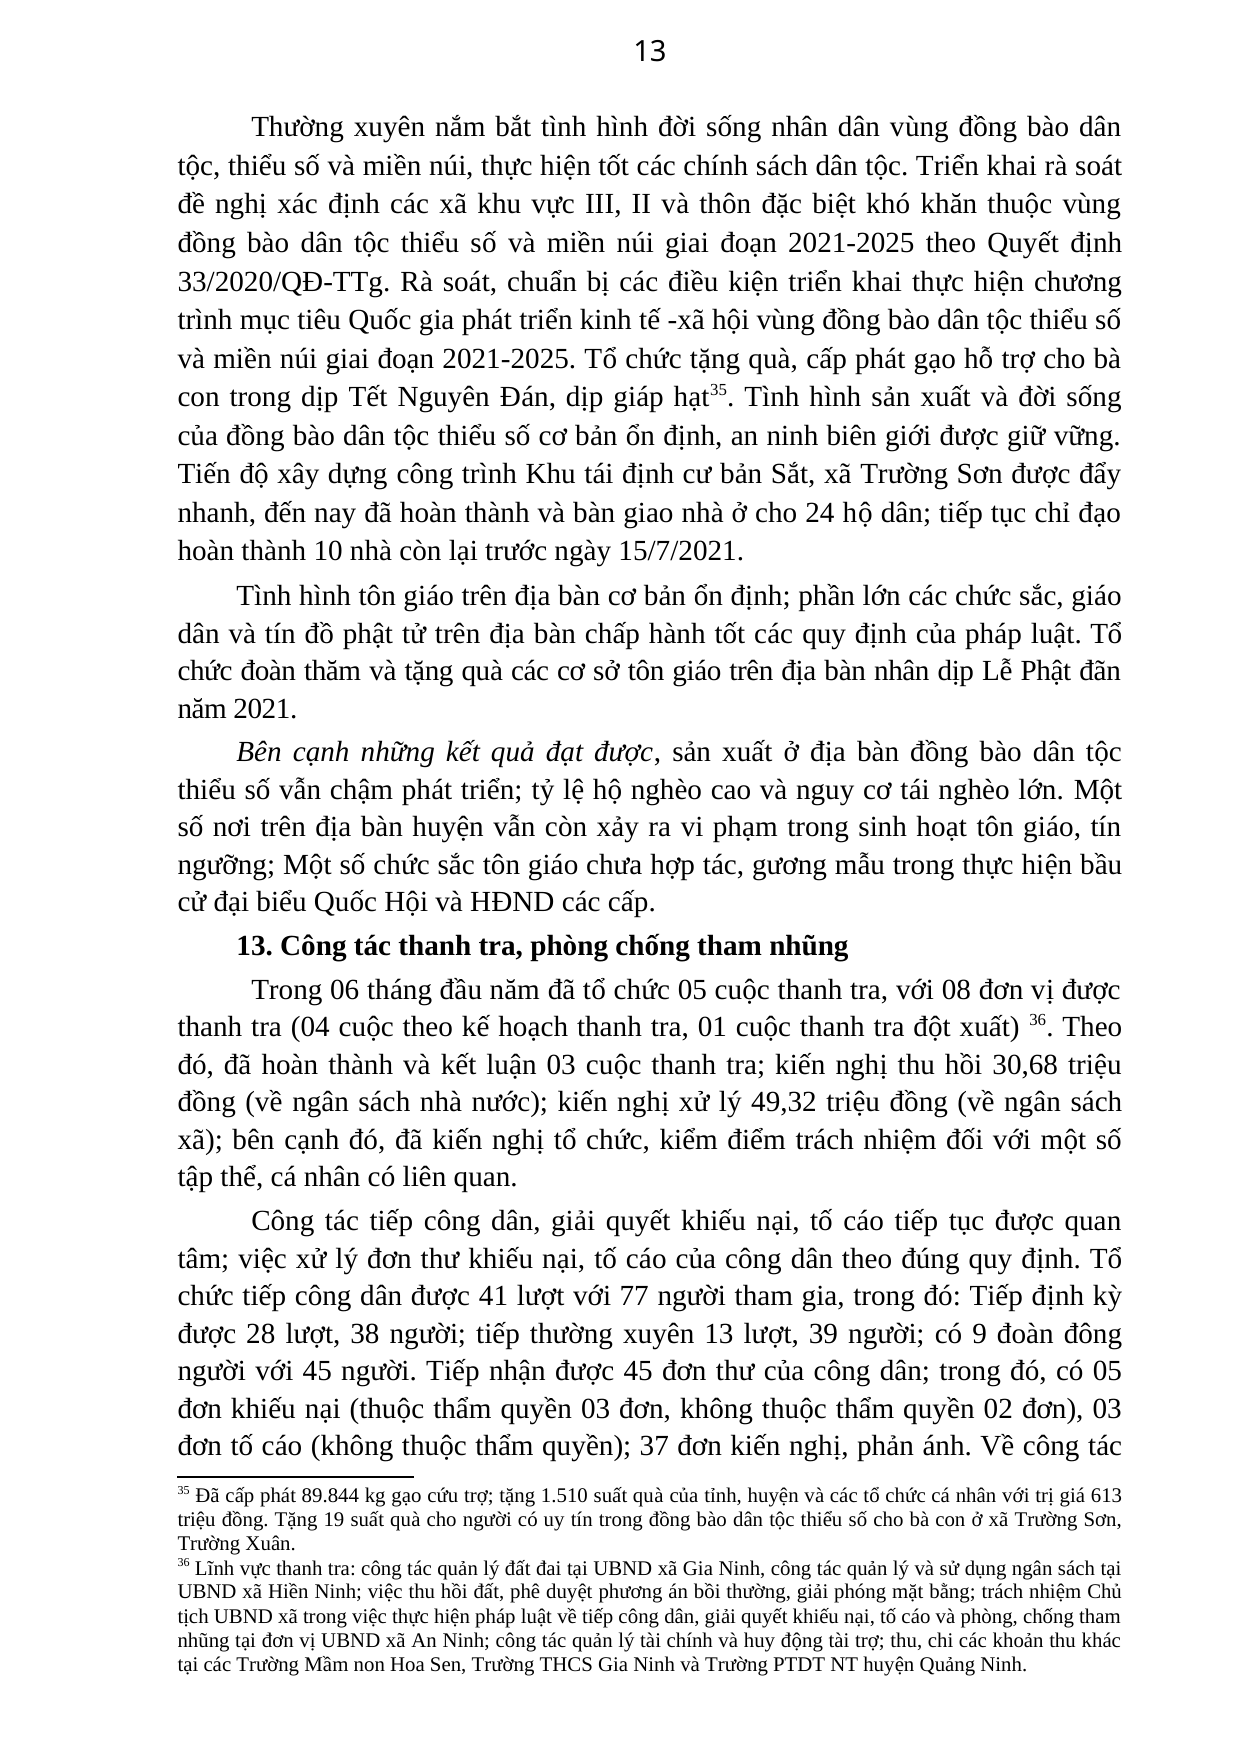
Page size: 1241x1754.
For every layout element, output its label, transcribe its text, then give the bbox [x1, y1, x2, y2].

text Trong 06 tháng đầu năm đã tổ chức 05 cuộc thanh tra, với 08 đơn vị được thanh tra (04 cuộc theo kế hoạch thanh tra, 01 cuộc thanh tra đột xuất) . Theo đó, đã hoàn thành và kết luận 03 cuộc thanh tra; kiến nghị thu hồi 30,68 triệu đồng (về ngân sách nhà nước); kiến nghị xử lý 49,32 triệu đồng (về ngân sách xã); bên cạnh đó, đã kiến nghị tổ chức, kiểm điểm trách nhiệm đối với một số tập thể, cá nhân có liên quan. [177, 972, 1122, 1193]
text Bên cạnh những kết quả đạt được, sản xuất ở địa bàn đồng bào dân tộc thiểu số vẫn chậm phát triển; tỷ lệ hộ nghèo cao và nguy cơ tái nghèo lớn. Một số nơi trên địa bàn huyện vẫn còn xảy ra vi phạm trong sinh hoạt tôn giáo, tín ngưỡng; Một số chức sắc tôn giáo chưa hợp tác, gương mẫu trong thực hiện bầu cử đại biểu Quốc Hội và HĐND các cấp. [177, 734, 1122, 918]
text Tình hình tôn giáo trên địa bàn cơ bản ổn định; phần lớn các chức sắc, giáo dân và tín đồ phật tử trên địa bàn chấp hành tốt các quy định của pháp luật. Tổ chức đoàn thăm và tặng quà các cơ sở tôn giáo trên địa bàn nhân dịp Lễ Phật đãn năm 2021. [177, 578, 1122, 724]
text Thường xuyên nắm bắt tình hình đời sống nhân dân vùng đồng bào dân tộc, thiểu số và miền núi, thực hiện tốt các chính sách dân tộc. Triển khai rà soát đề nghị xác định các xã khu vực III, II và thôn đặc biệt khó khăn thuộc vùng đồng bào dân tộc thiểu số và miền núi giai đoạn 2021-2025 theo Quyết định 33/2020/QĐ-TTg. Rà soát, chuẩn bị các điều kiện triển khai thực hiện chương trình mục tiêu Quốc gia phát triển kinh tế -xã hội vùng đồng bào dân tộc thiểu số và miền núi giai đoạn 2021-2025. Tổ chức tặng quà, cấp phát gạo hỗ trợ cho bà con trong dịp Tết Nguyên Đán, dịp giáp hạt. Tình hình sản xuất và đời sống của đồng bào dân tộc thiểu số cơ bản ổn định, an ninh biên giới được giữ vững. Tiến độ xây dựng công trình Khu tái định cư bản Sắt, xã Trường Sơn được đẩy nhanh, đến nay đã hoàn thành và bàn giao nhà ở cho 24 hộ dân; tiếp tục chỉ đạo hoàn thành 10 nhà còn lại trước ngày 15/7/2021. [177, 109, 1122, 495]
text 13. Công tác thanh tra, phòng chống tham nhũng [177, 928, 1122, 962]
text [177, 1203, 1122, 1462]
